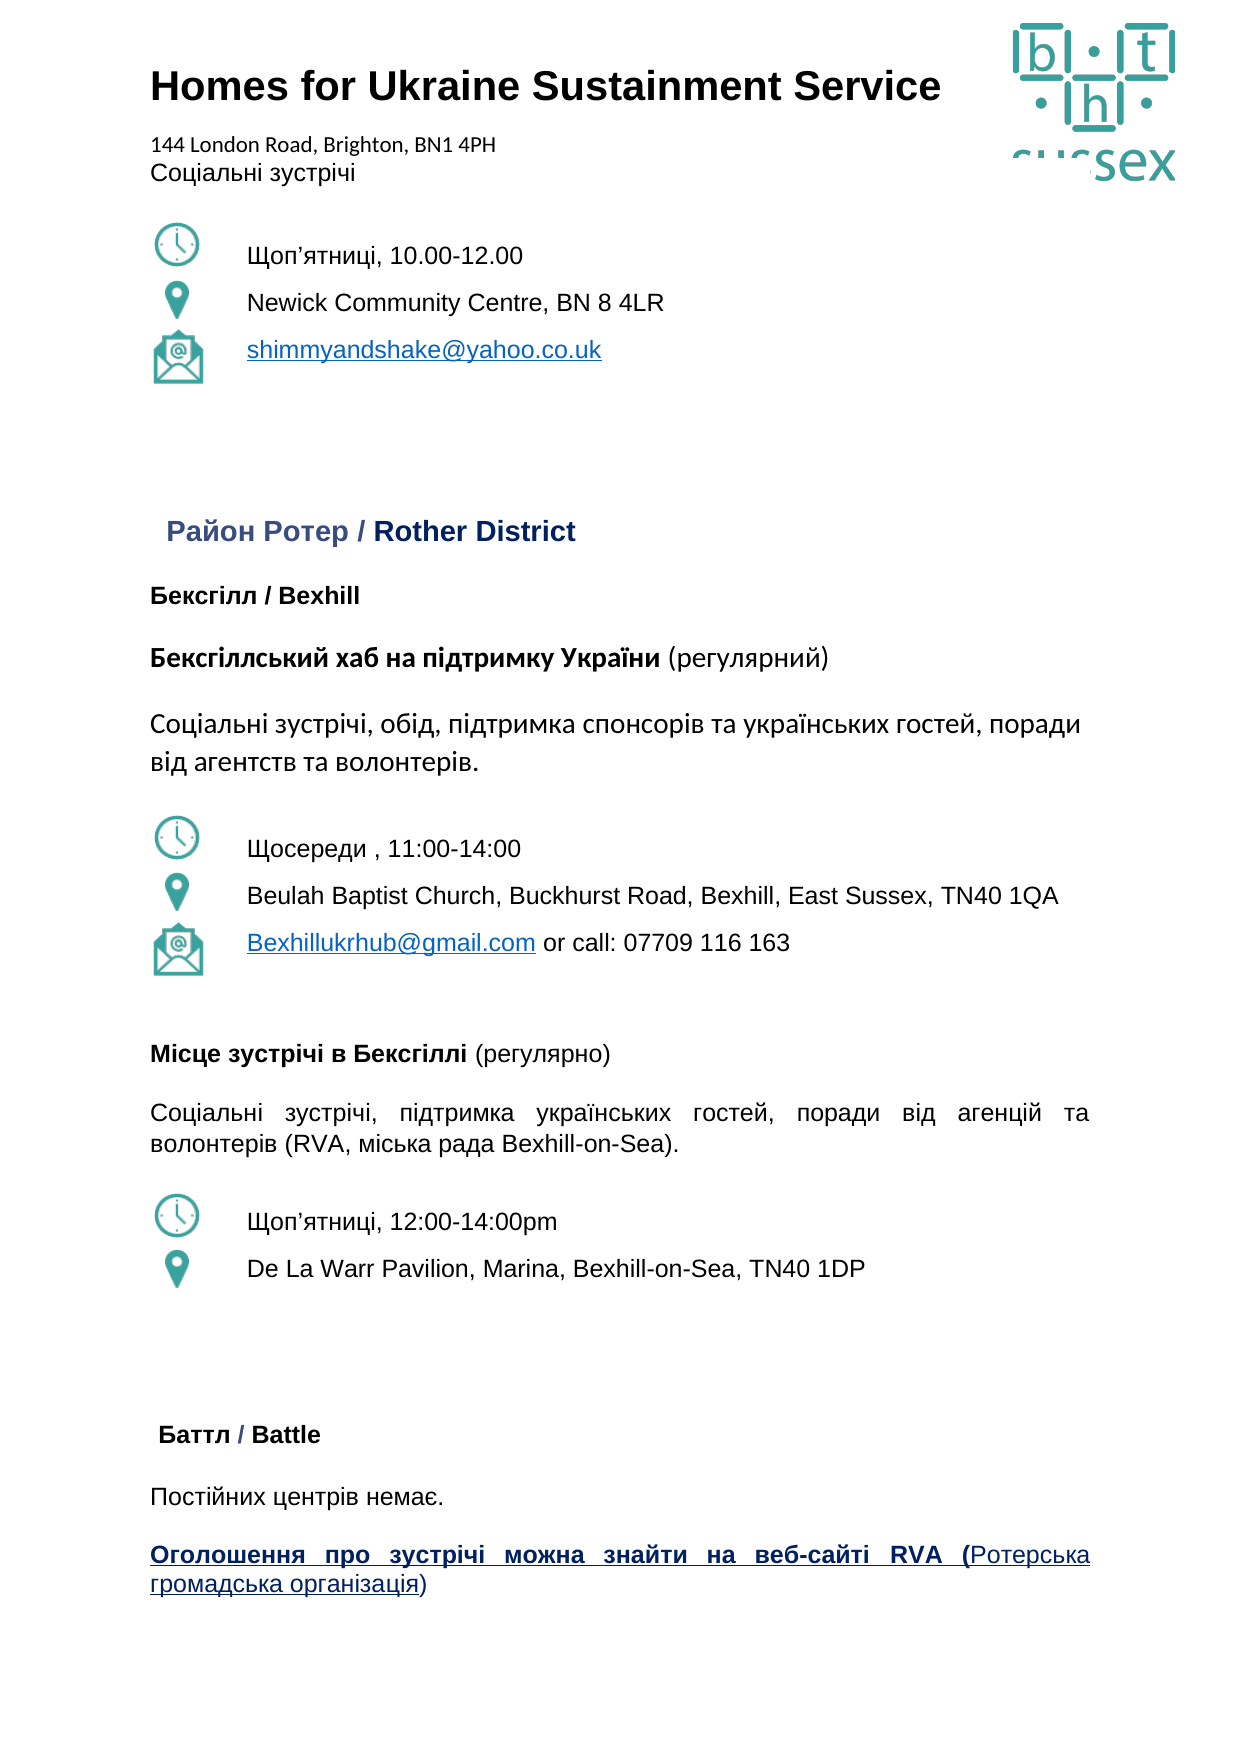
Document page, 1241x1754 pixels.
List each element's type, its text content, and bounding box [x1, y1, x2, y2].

text Бексгіллський хаб на підтримку України (регулярний) [150, 639, 1090, 674]
picture [151, 328, 206, 386]
text Район Ротер / Rother District [150, 514, 1090, 547]
picture [154, 1191, 202, 1240]
text Постійних центрів немає. [150, 1482, 1090, 1511]
text Соціальні зустрічі [150, 158, 1090, 187]
text Соціальні зустрічі, обід, підтримка спонсорів та українських гостей, поради від агентств та волонтерів. [150, 706, 1090, 779]
picture [154, 220, 202, 269]
picture [154, 813, 202, 862]
picture [163, 870, 192, 914]
text Бaттл / Battle [150, 1420, 1090, 1449]
text Бексгілл / Bexhill [150, 581, 1090, 609]
picture [1012, 23, 1175, 181]
picture [163, 278, 192, 322]
text Оголошення про зустрічі можна знайти на веб-сайті RVA (Ротерська громадська організація) [150, 1540, 1090, 1565]
text Місце зустрічі в Бексгіллі (регулярно) [150, 1038, 1090, 1067]
picture [151, 920, 206, 978]
text Соціальні зустрічі, підтримка українських гостей, поради від агенцій та волонтерів (RVA, міська рада Bexhill-on-Sea). [150, 1098, 1090, 1157]
text Оголошення про зустрічі можна знайти на веб-сайті RVA (Ротерська громадська організація) [150, 1566, 1090, 1597]
picture [163, 1247, 192, 1291]
